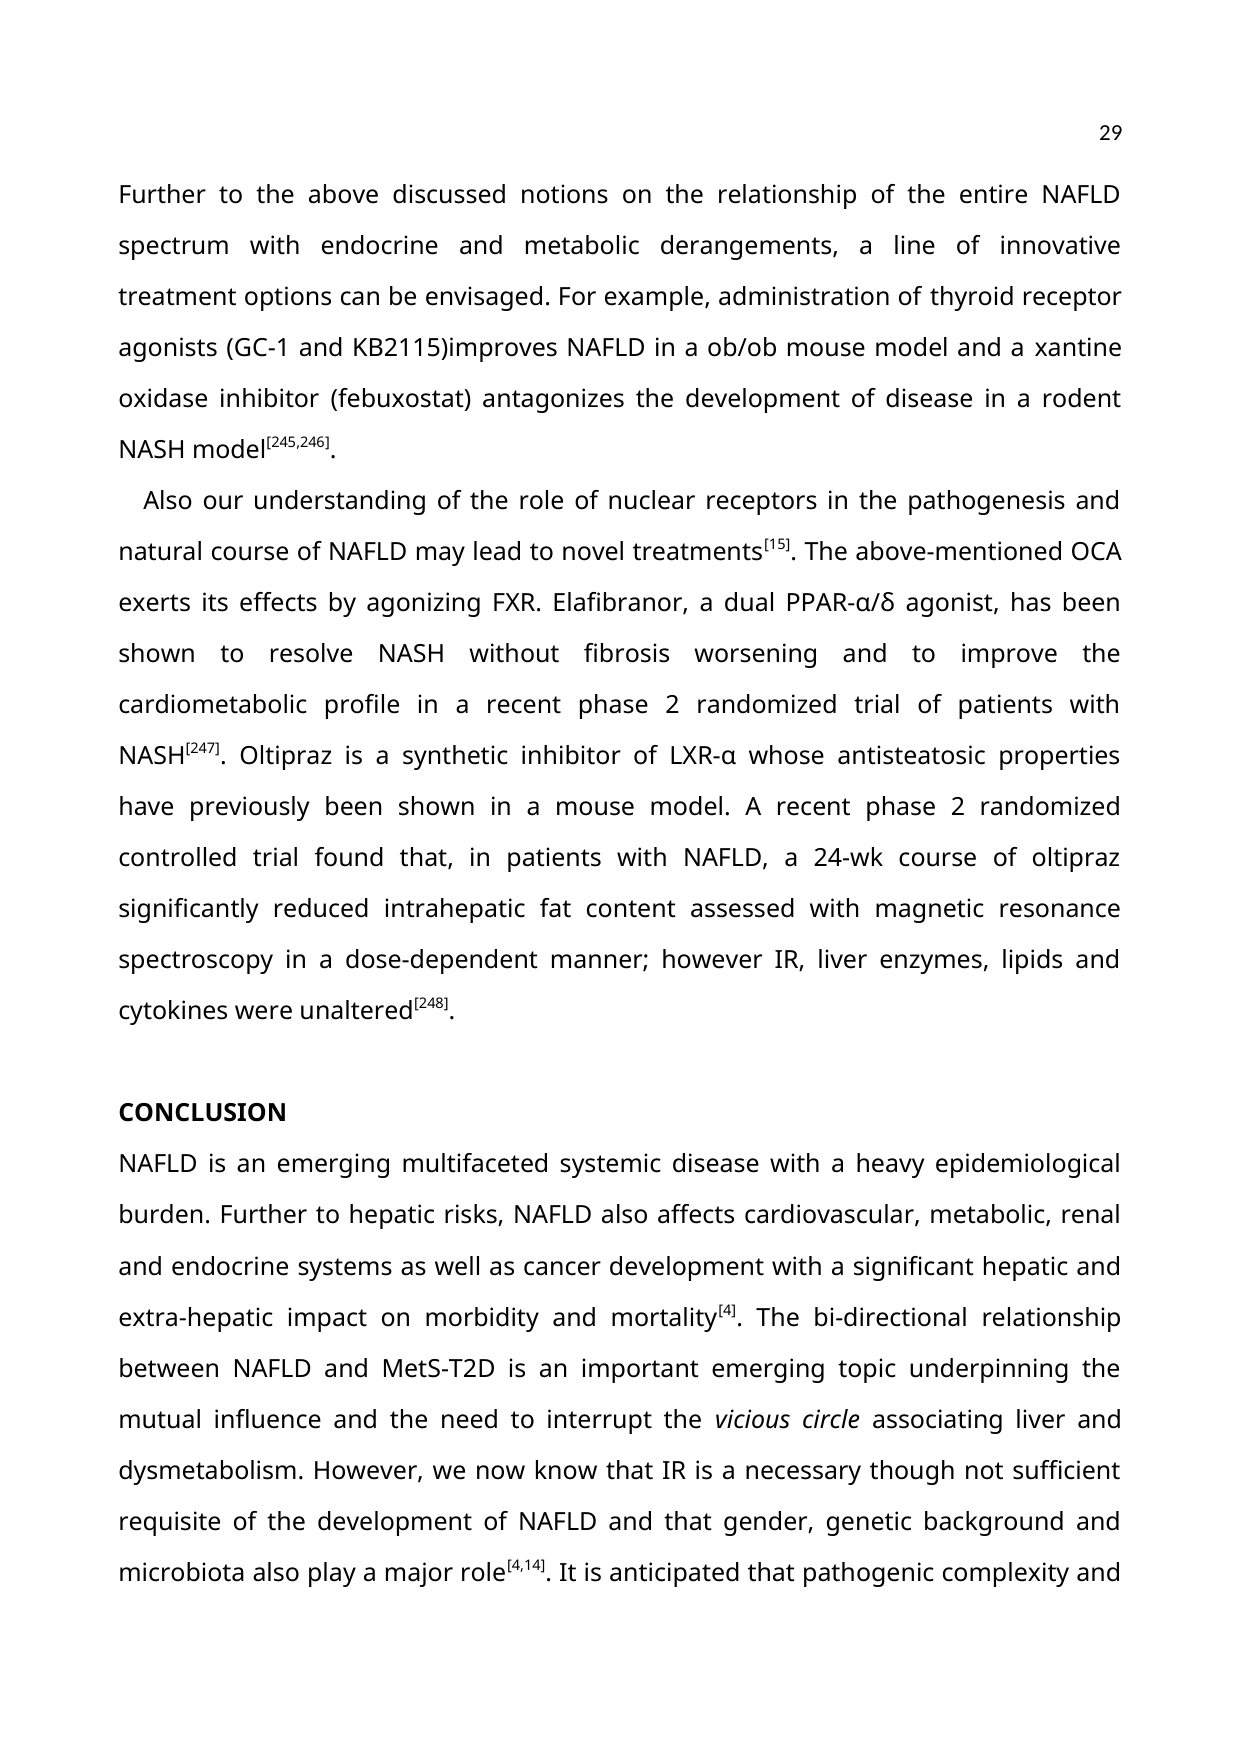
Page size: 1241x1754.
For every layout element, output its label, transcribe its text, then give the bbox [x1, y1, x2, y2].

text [118, 1146, 1122, 1588]
text CONCLUSION [118, 1095, 1122, 1129]
text Further to the above discussed notions on the relationship of the entire NAFLD spectrum with endocrine and metabolic derangements, a line of innovative treatment options can be envisaged. For example, administration of thyroid receptor agonists (GC-1 and KB2115)improves NAFLD in a ob/ob mouse model and a xantine oxidase inhibitor (febuxostat) antagonizes the development of disease in a rodent NASH model[245,246]. [118, 176, 1122, 466]
text Also our understanding of the role of nuclear receptors in the pathogenesis and natural course of NAFLD may lead to novel treatments[15]. The above-mentioned OCA exerts its effects by agonizing FXR. Elafibranor, a dual PPAR-α/δ agonist, has been shown to resolve NASH without fibrosis worsening and to improve the cardiometabolic profile in a recent phase 2 randomized trial of patients with NASH[247]. Oltipraz is a synthetic inhibitor of LXR-α whose antisteatosic properties have previously been shown in a mouse model. A recent phase 2 randomized controlled trial found that, in patients with NAFLD, a 24-wk course of oltipraz significantly reduced intrahepatic fat content assessed with magnetic resonance spectroscopy in a dose-dependent manner; however IR, liver enzymes, lipids and cytokines were unaltered[248]. [118, 483, 1122, 1027]
